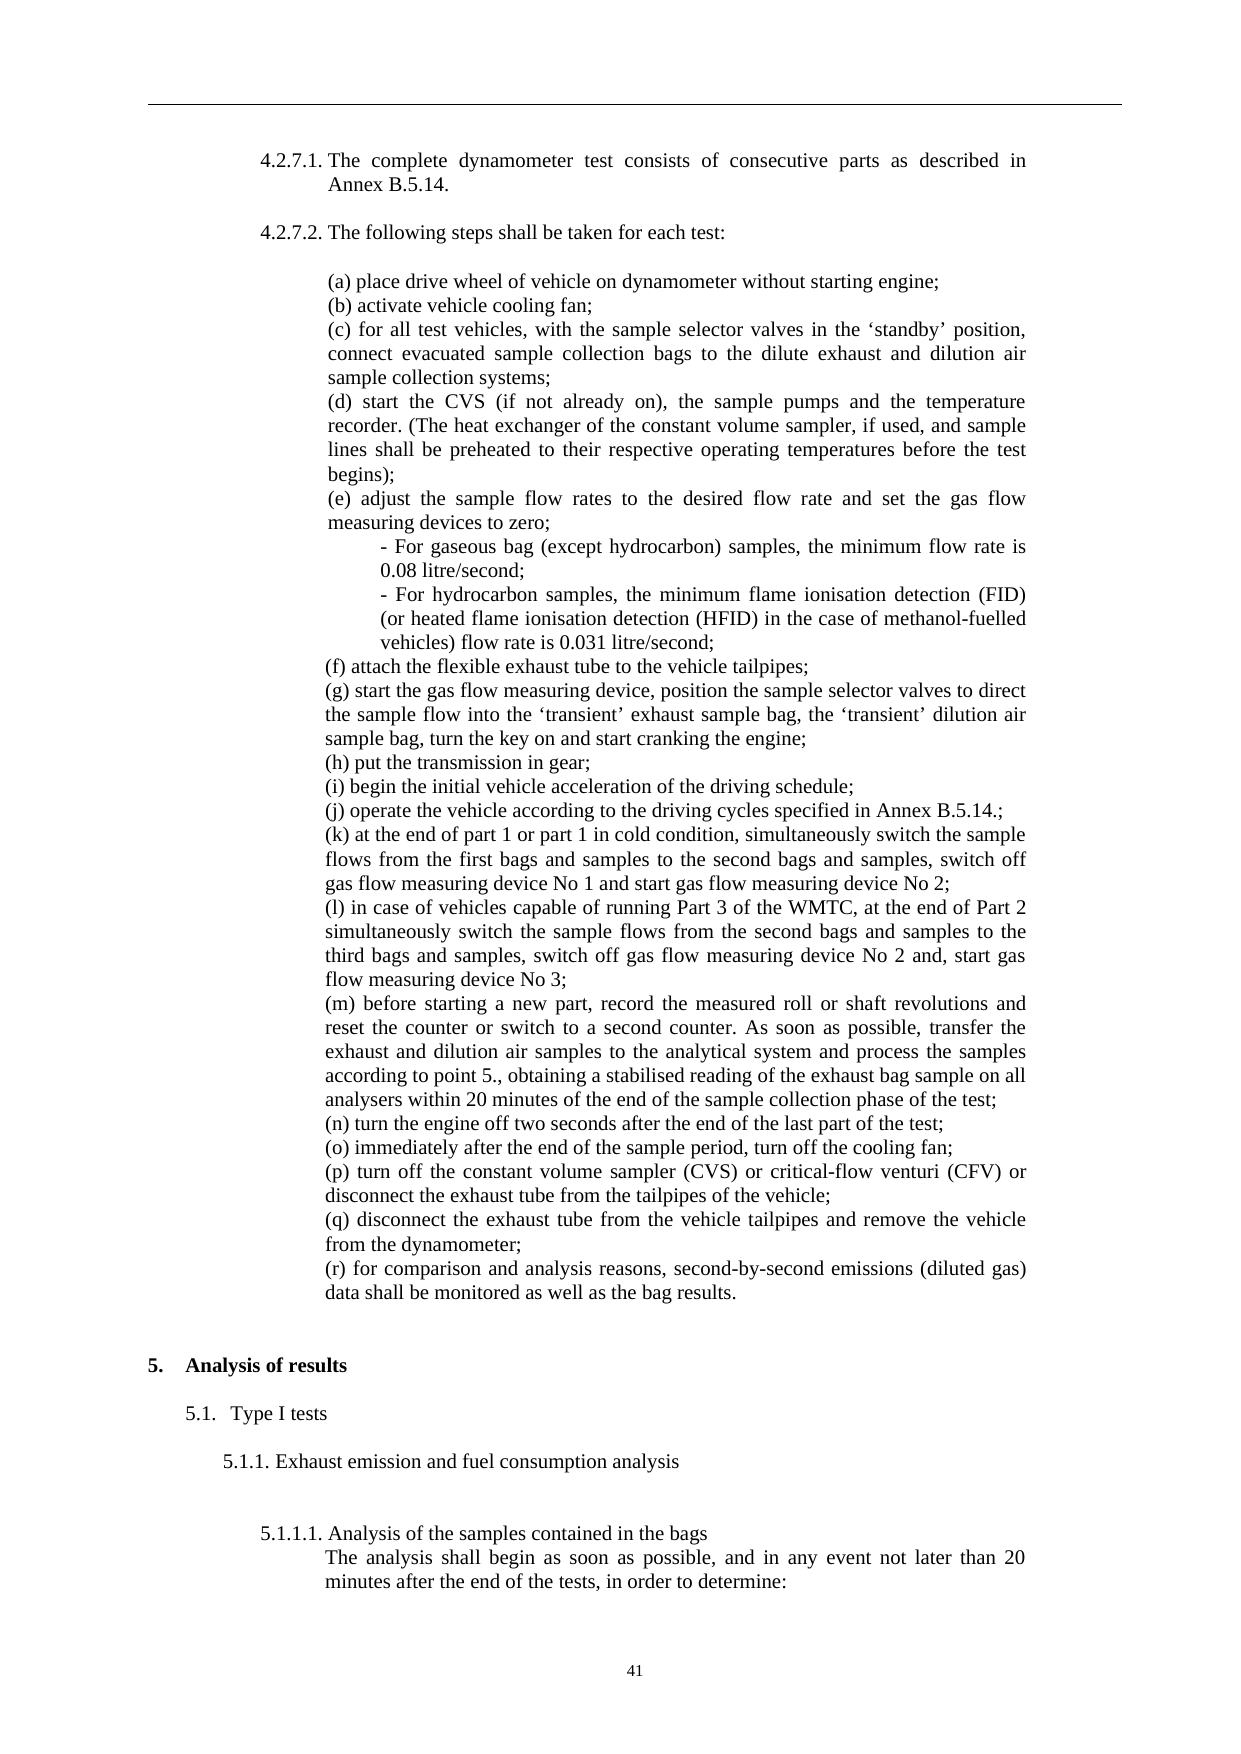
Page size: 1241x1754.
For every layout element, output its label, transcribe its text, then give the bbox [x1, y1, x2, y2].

list The analysis shall begin as soon as possible, and in any event not later than 20 minutes after the end of the tests, in order to determine: [325, 1545, 1027, 1593]
list (a) place drive wheel of vehicle on dynamometer without starting engine; [328, 269, 1027, 293]
list (q) disconnect the exhaust tube from the vehicle tailpipes and remove the vehicle from the dynamometer; [325, 1207, 1027, 1256]
list (k) at the end of part 1 or part 1 in cold condition, simultaneously switch the sample flows from the first bags and samples to the second bags and samples, switch off gas flow measuring device No 1 and start gas flow measuring device No 2; [325, 822, 1027, 894]
list (j) operate the vehicle according to the driving cycles specified in Annex B.5.14.; [325, 798, 1027, 822]
list Type I tests [185, 1401, 1027, 1425]
list Analysis of results [148, 1353, 1027, 1377]
list (o) immediately after the end of the sample period, turn off the cooling fan; [325, 1135, 1027, 1159]
list (p) turn off the constant volume sampler (CVS) or critical-flow venturi (CFV) or disconnect the exhaust tube from the tailpipes of the vehicle; [325, 1159, 1027, 1207]
list (n) turn the engine off two seconds after the end of the last part of the test; [325, 1111, 1027, 1135]
list The following steps shall be taken for each test: [260, 220, 1027, 244]
list (b) activate vehicle cooling fan; [328, 293, 1027, 317]
list (f) attach the flexible exhaust tube to the vehicle tailpipes; [325, 654, 1027, 678]
list (r) for comparison and analysis reasons, second-by-second emissions (diluted gas) data shall be monitored as well as the bag results. [325, 1256, 1027, 1304]
list - For gaseous bag (except hydrocarbon) samples, the minimum flow rate is 0.08 litre/second; [380, 534, 1027, 582]
list Exhaust emission and fuel consumption analysis [223, 1449, 1027, 1473]
list (l) in case of vehicles capable of running Part 3 of the WMTC, at the end of Part 2 simultaneously switch the sample flows from the second bags and samples to the third bags and samples, switch off gas flow measuring device No 2 and, start gas flow measuring device No 3; [325, 894, 1027, 991]
list (m) before starting a new part, record the measured roll or shaft revolutions and reset the counter or switch to a second counter. As soon as possible, transfer the exhaust and dilution air samples to the analytical system and process the samples according to point 5., obtaining a stabilised reading of the exhaust bag sample on all analysers within 20 minutes of the end of the sample collection phase of the test; [325, 991, 1027, 1111]
list (i) begin the initial vehicle acceleration of the driving schedule; [325, 774, 1027, 798]
list (e) adjust the sample flow rates to the desired flow rate and set the gas flow measuring devices to zero; [328, 486, 1027, 534]
list (g) start the gas flow measuring device, position the sample selector valves to direct the sample flow into the ‘transient’ exhaust sample bag, the ‘transient’ dilution air sample bag, turn the key on and start cranking the engine; [325, 678, 1027, 750]
list - For hydrocarbon samples, the minimum flame ionisation detection (FID) (or heated flame ionisation detection (HFID) in the case of methanol-fuelled vehicles) flow rate is 0.031 litre/second; [380, 582, 1027, 654]
list (c) for all test vehicles, with the sample selector valves in the ‘standby’ position, connect evacuated sample collection bags to the dilute exhaust and dilution air sample collection systems; [328, 317, 1027, 389]
list (h) put the transmission in gear; [325, 750, 1027, 774]
list Analysis of the samples contained in the bags [260, 1521, 1027, 1545]
list (d) start the CVS (if not already on), the sample pumps and the temperature recorder. (The heat exchanger of the constant volume sampler, if used, and sample lines shall be preheated to their respective operating temperatures before the test begins); [328, 389, 1027, 486]
list The complete dynamometer test consists of consecutive parts as described in Annex B.5.14. [260, 148, 1027, 196]
